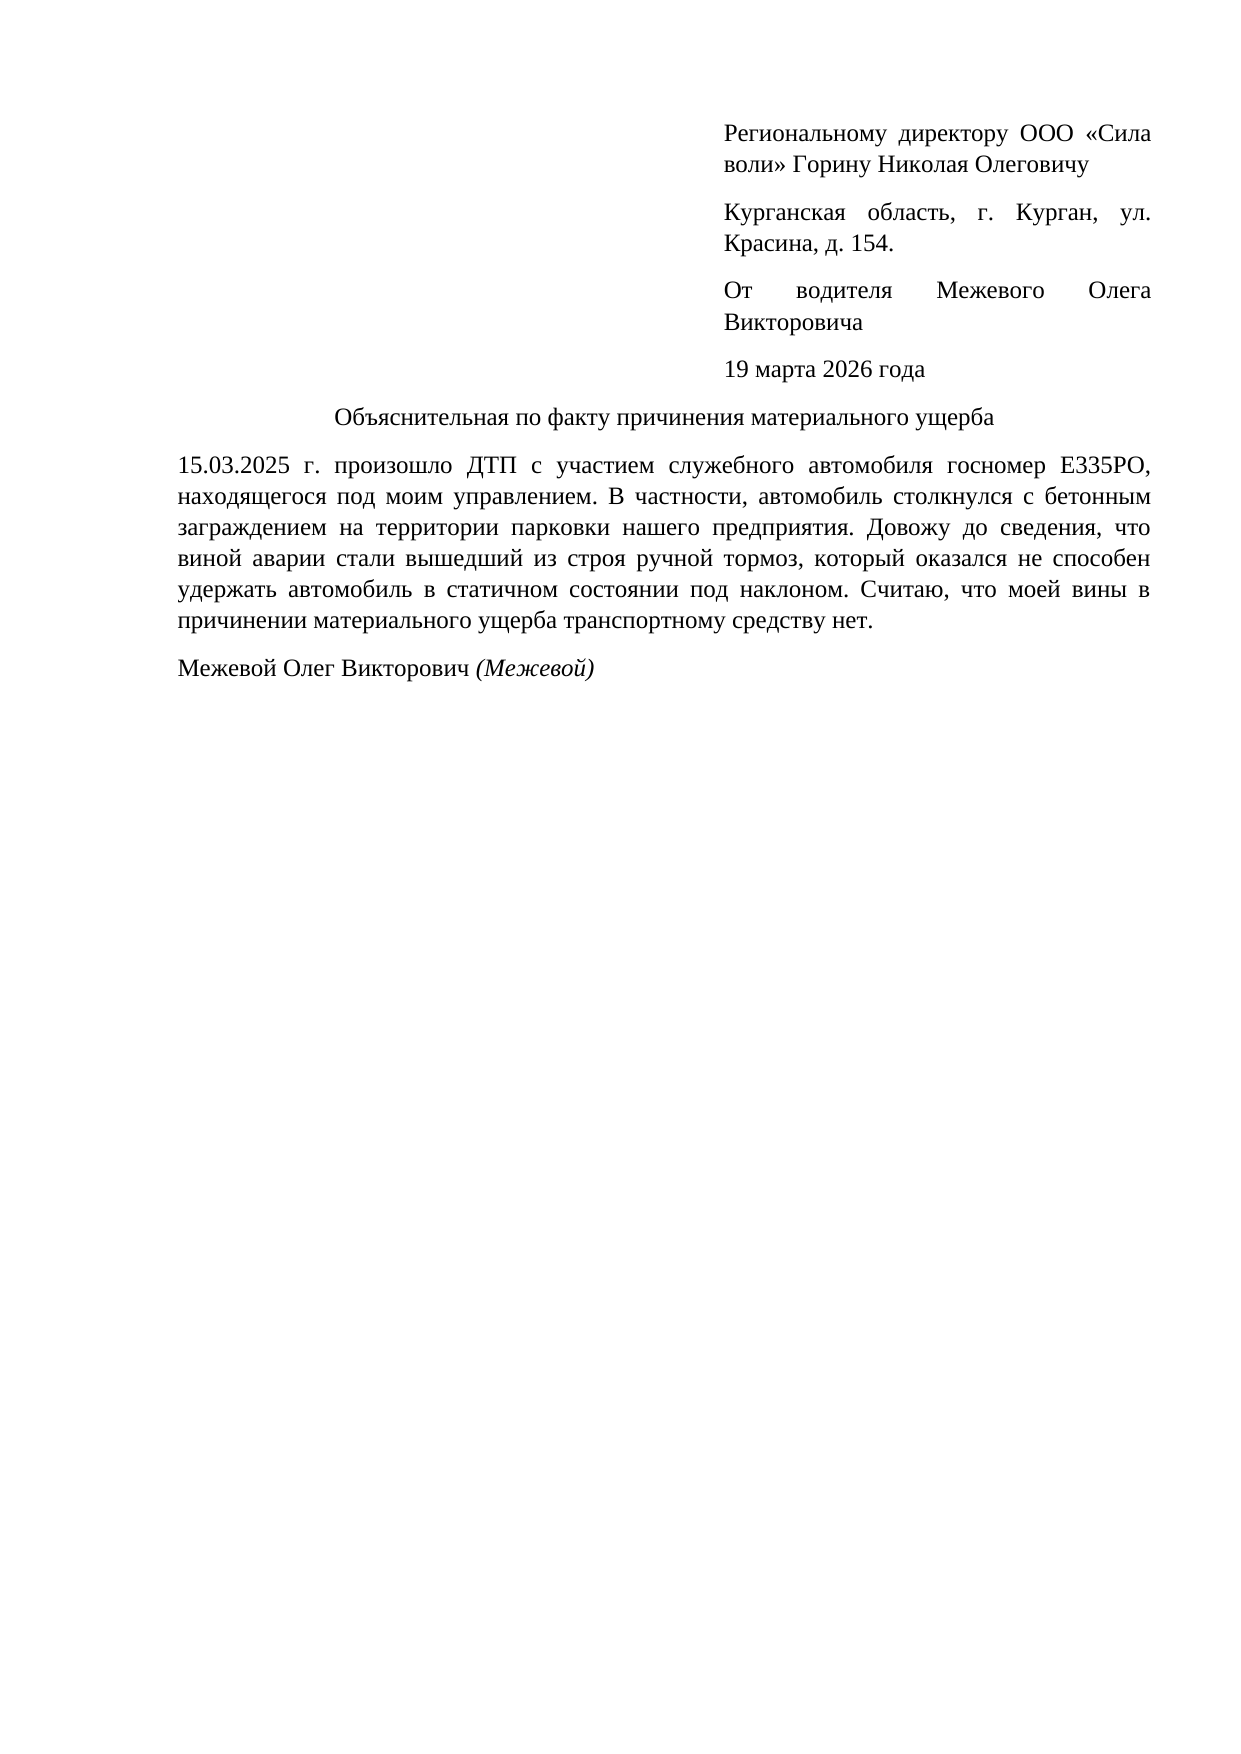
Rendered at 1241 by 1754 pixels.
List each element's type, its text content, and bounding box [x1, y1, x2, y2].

text Межевой Олег Викторович (Межевой) [177, 653, 1152, 681]
text От водителя Межевого Олега Викторовича [723, 276, 1152, 335]
text 19 марта 2026 года [723, 354, 1152, 383]
text Региональному директору ООО «Сила воли» Горину Николая Олеговичу [723, 118, 1152, 178]
text Курганская область, г. Курган, ул. Красина, д. 154. [723, 197, 1152, 257]
text 15.03.2025 г. произошло ДТП с участием служебного автомобиля госномер Е335РО, находящегося под моим управлением. В частности, автомобиль столкнулся с бетонным заграждением на территории парковки нашего предприятия. Довожу до сведения, что виной аварии стали вышедший из строя ручной тормоз, который оказался не способен удержать автомобиль в статичном состоянии под наклоном. Считаю, что моей вины в причинении материального ущерба транспортному средству нет. [177, 450, 1152, 634]
text Объяснительная по факту причинения материального ущерба [177, 402, 1152, 431]
